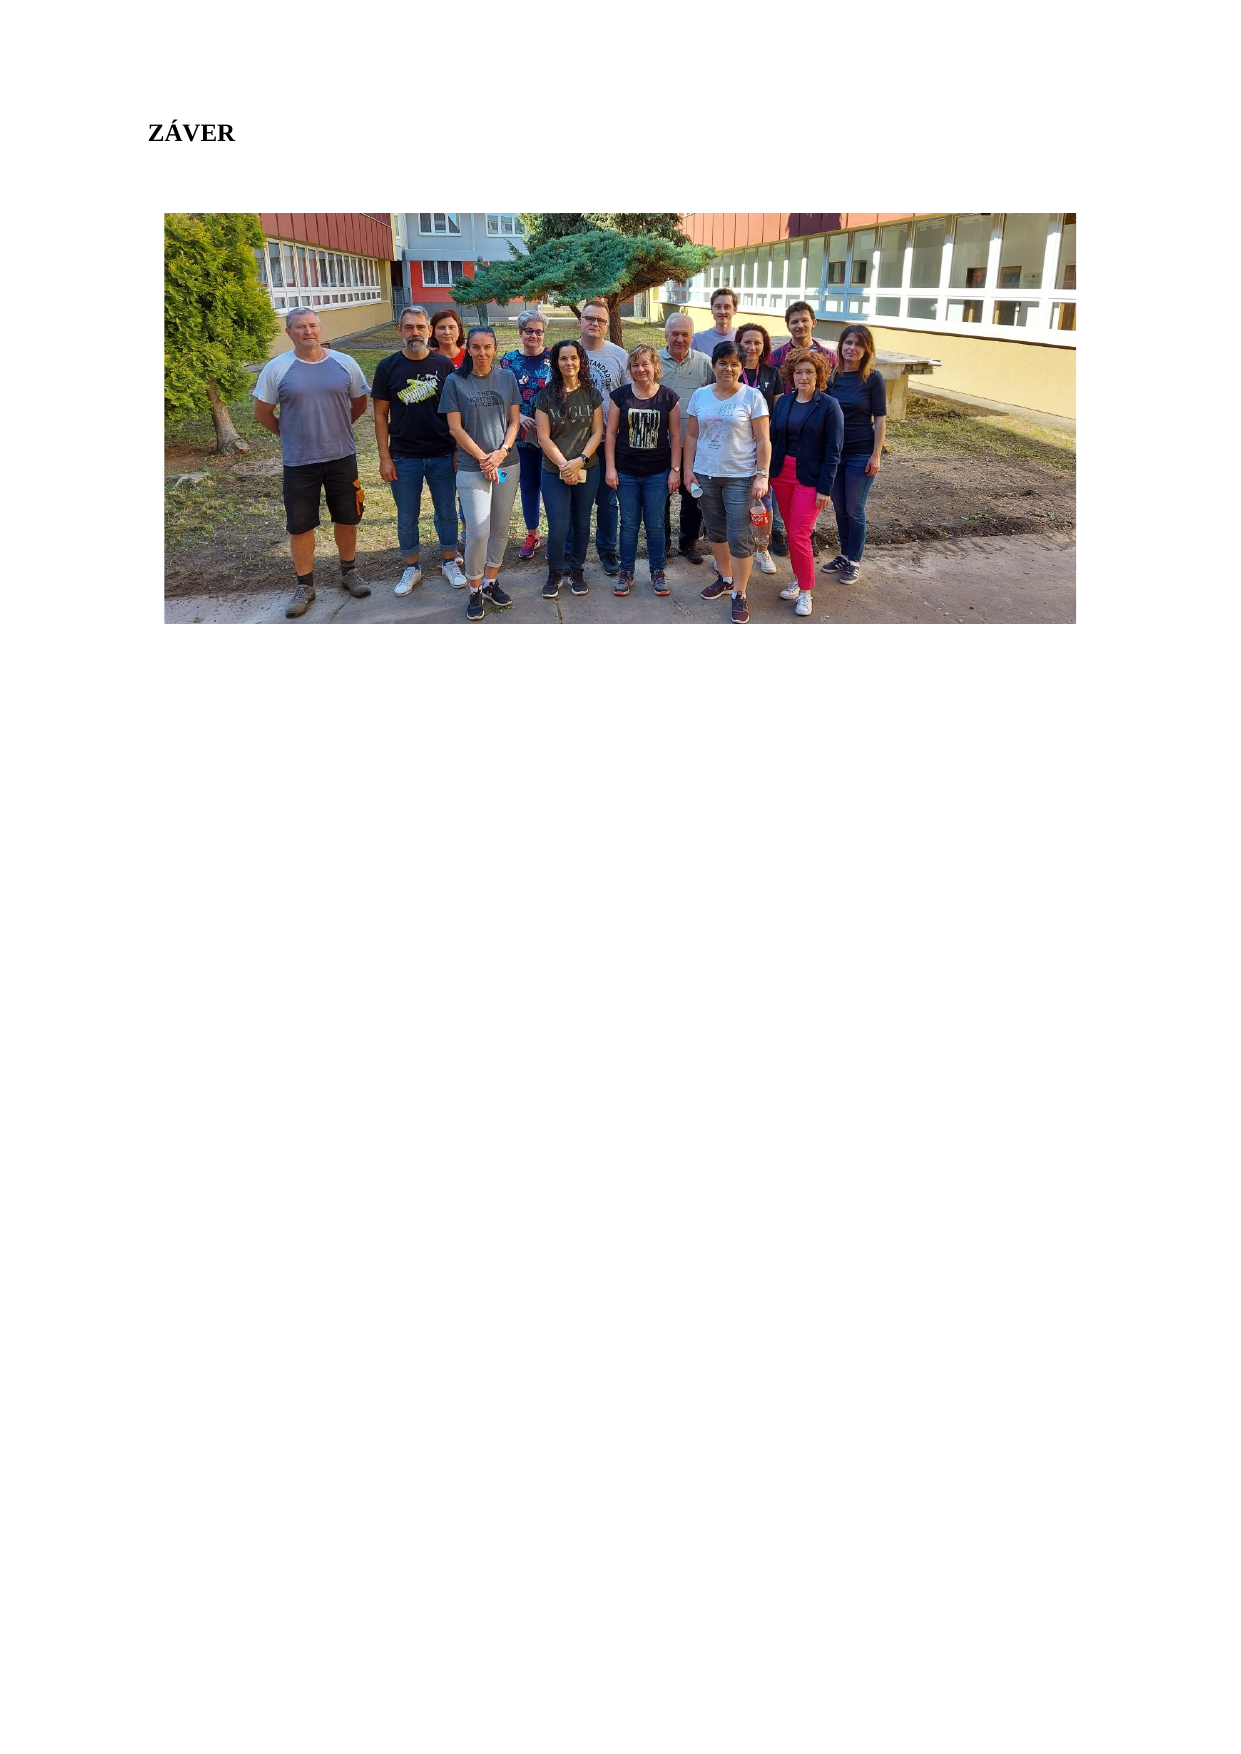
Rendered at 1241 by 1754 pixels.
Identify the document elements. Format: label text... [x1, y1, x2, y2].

text ZÁVER [148, 118, 1092, 147]
picture [164, 213, 1077, 624]
